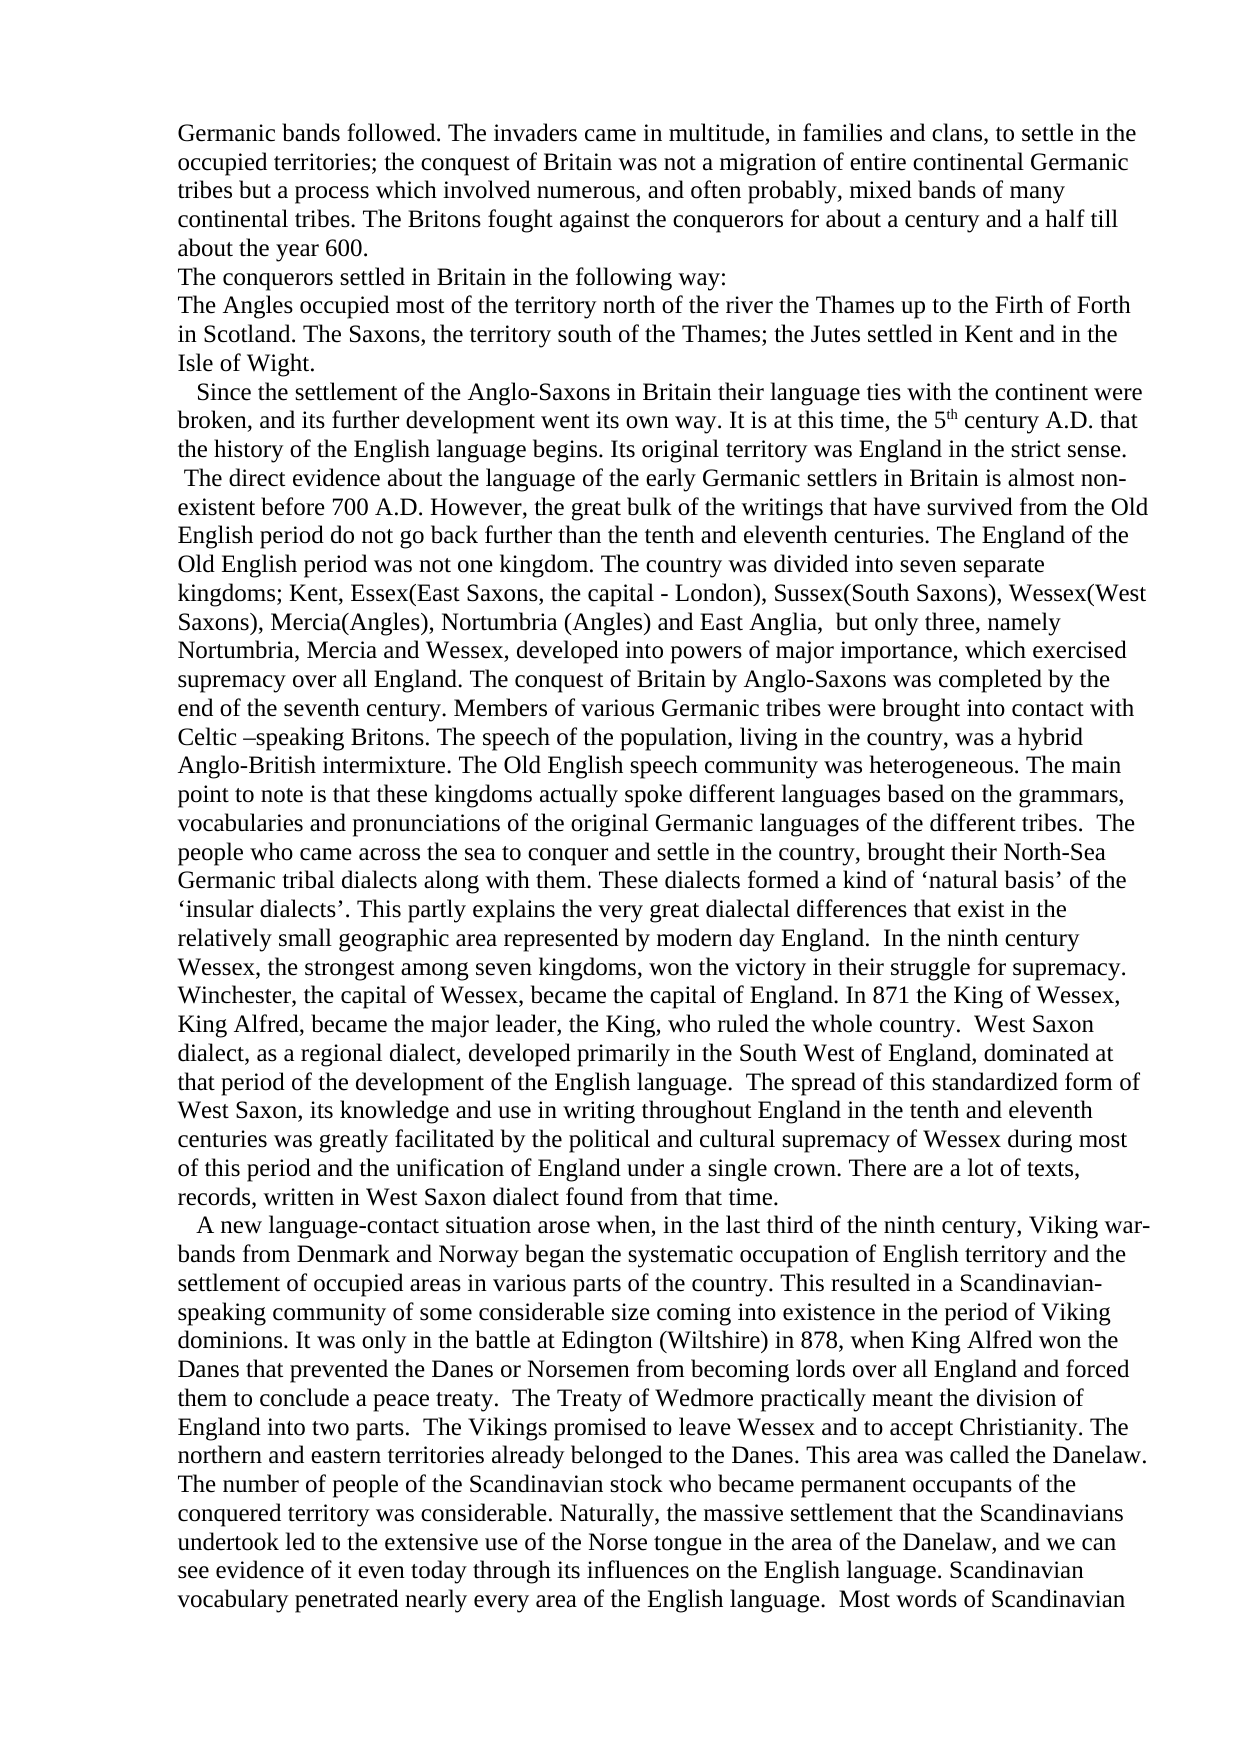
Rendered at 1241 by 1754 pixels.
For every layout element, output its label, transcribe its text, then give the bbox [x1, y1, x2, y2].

text Since the settlement of the Anglo-Saxons in Britain their language ties with the continent were broken, and its further development went its own way. It is at this time, the 5th century A.D. that the history of the English language begins. Its original territory was England in the strict sense. [177, 377, 1152, 463]
text The direct evidence about the language of the early Germanic settlers in Britain is almost non-existent before .D. However, the great bulk of the writings that have survived from the Old English period do not go back further than the tenth and eleventh centuries. The England of the Old English period was not one kingdom. The country was divided into seven separate kingdoms; Kent, Essex(East Saxons, the capital - London), Sussex(South Saxons), Wessex(West Saxons), Mercia(Angles), Nortumbria (Angles) and East Anglia, but only three, namely Nortumbria, Mercia and Wessex, developed into powers of major importance, which exercised supremacy over all England. The conquest of Britain by Anglo-Saxons was completed by the end of the seventh century. Members of various Germanic tribes were brought into contact with Celtic –speaking Britons. The speech of the population, living in the country, was a hybrid Anglo-British intermixture. The Old English speech community was heterogeneous. The main point to note is that these kingdoms actually spoke different languages based on the grammars, vocabularies and pronunciations of the original Germanic languages of the different tribes. The people who came across the sea to conquer and settle in the country, brought their North-Sea Germanic tribal dialects along with them. These dialects formed a kind of ‘natural basis’ of the ‘insular dialects’. This partly explains the very great dialectal differences that exist in the relatively small geographic area represented by modern day England. In the ninth century Wessex, the strongest among seven kingdoms, won the victory in their struggle for supremacy. Winchester, the capital of Wessex, became the capital of England. In 871 the King of Wessex, King Alfred, became the major leader, the King, who ruled the whole country. West Saxon dialect, as a regional dialect, developed primarily in the South West of England, dominated at that period of the development of the English language. The spread of this standardized form of West Saxon, its knowledge and use in writing throughout England in the tenth and eleventh centuries was greatly facilitated by the political and cultural supremacy of Wessex during most of this period and the unification of England under a single crown. There are a lot of texts, records, written in West Saxon dialect found from that time. [177, 463, 1152, 1211]
text The conquerors settled in Britain in the following way: [177, 262, 1152, 291]
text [177, 118, 1152, 262]
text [177, 1211, 1152, 1613]
text The Angles occupied most of the territory north of the river the Thames up to the Firth of Forth in Scotland. The Saxons, the territory south of the Thames; the Jutes settled in Kent and in the Isle of Wight. [177, 291, 1152, 377]
